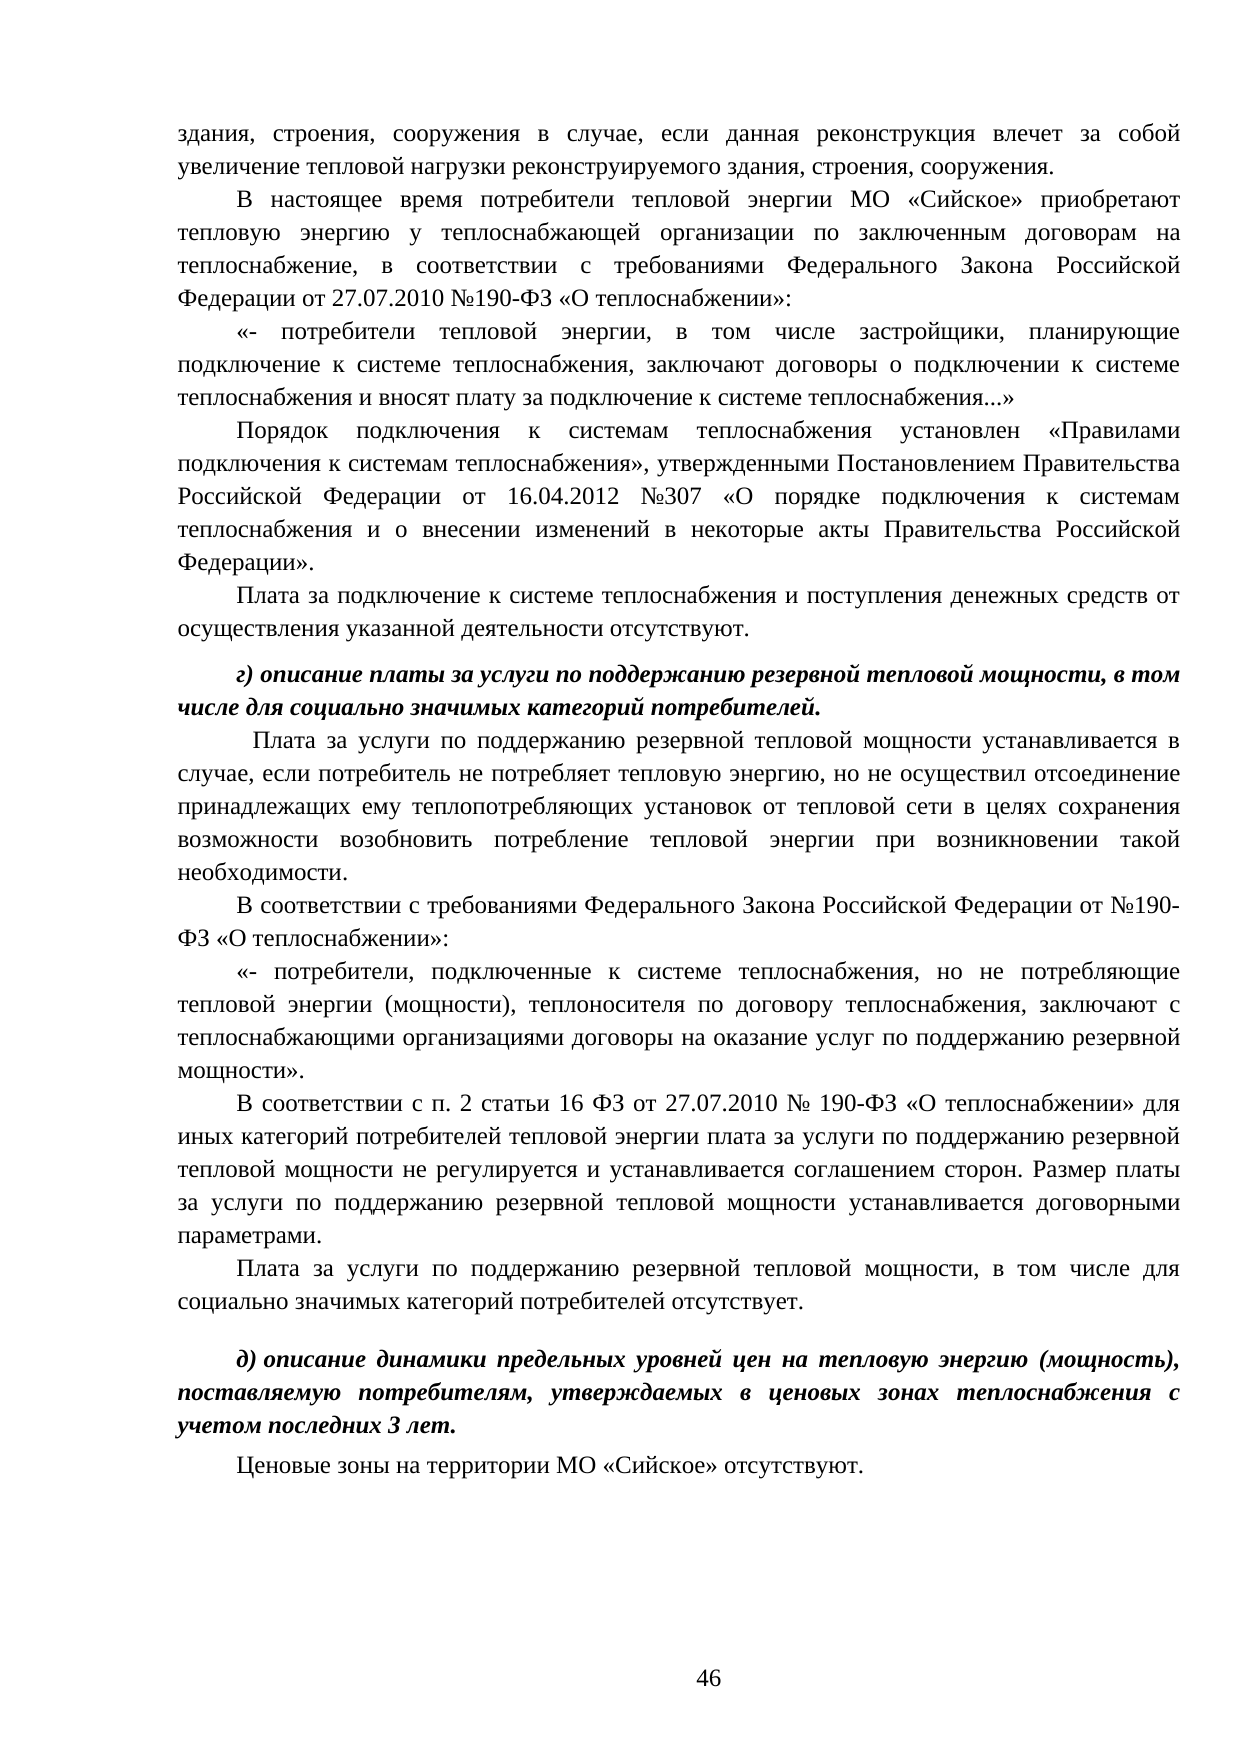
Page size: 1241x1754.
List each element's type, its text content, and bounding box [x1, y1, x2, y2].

text Плата за услуги по поддержанию резервной тепловой мощности, в том числе для социально значимых категорий потребителей отсутствует. [177, 1253, 1181, 1315]
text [177, 118, 1181, 180]
text В соответствии с п. 2 статьи 16 ФЗ от 27.07.2010 № 190-ФЗ «О теплоснабжении» для иных категорий потребителей тепловой энергии плата за услуги по поддержанию резервной тепловой мощности не регулируется и устанавливается соглашением сторон. Размер платы за услуги по поддержанию резервной тепловой мощности устанавливается договорными параметрами. [177, 1088, 1181, 1249]
text «- потребители тепловой энергии, в том числе застройщики, планирующие подключение к системе теплоснабжения, заключают договоры о подключении к системе теплоснабжения и вносят плату за подключение к системе теплоснабжения...» [177, 316, 1181, 411]
text В соответствии с требованиями Федерального Закона Российской Федерации от №190-ФЗ «О теплоснабжении»: [177, 890, 1181, 952]
text Порядок подключения к системам теплоснабжения установлен «Правилами подключения к системам теплоснабжения», утвержденными Постановлением Правительства Российской Федерации от 16.04.2012 №307 «О порядке подключения к системам теплоснабжения и о внесении изменений в некоторые акты Правительства Российской Федерации». [177, 415, 1181, 576]
subtitle д) описание динамики предельных уровней цен на тепловую энергию (мощность), поставляемую потребителям, утверждаемых в ценовых зонах теплоснабжения с учетом последних 3 лет. [177, 1344, 1181, 1439]
text В настоящее время потребители тепловой энергии МО «Сийское» приобретают тепловую энергию у теплоснабжающей организации по заключенным договорам на теплоснабжение, в соответствии с требованиями Федерального Закона Российской Федерации от 27.07.2010 №190-ФЗ «О теплоснабжении»: [177, 184, 1181, 312]
text Ценовые зоны на территории МО «Сийское» отсутствуют. [177, 1450, 1181, 1478]
text «- потребители, подключенные к системе теплоснабжения, но не потребляющие тепловой энергии (мощности), теплоносителя по договору теплоснабжения, заключают с теплоснабжающими организациями договоры на оказание услуг по поддержанию резервной мощности». [177, 956, 1181, 1084]
text Плата за услуги по поддержанию резервной тепловой мощности устанавливается в случае, если потребитель не потребляет тепловую энергию, но не осуществил отсоединение принадлежащих ему теплопотребляющих установок от тепловой сети в целях сохранения возможности возобновить потребление тепловой энергии при возникновении такой необходимости. [177, 725, 1181, 886]
text Плата за подключение к системе теплоснабжения и поступления денежных средств от осуществления указанной деятельности отсутствуют. [177, 580, 1181, 642]
text г) описание платы за услуги по поддержанию резервной тепловой мощности, в том числе для социально значимых категорий потребителей. [177, 659, 1181, 721]
